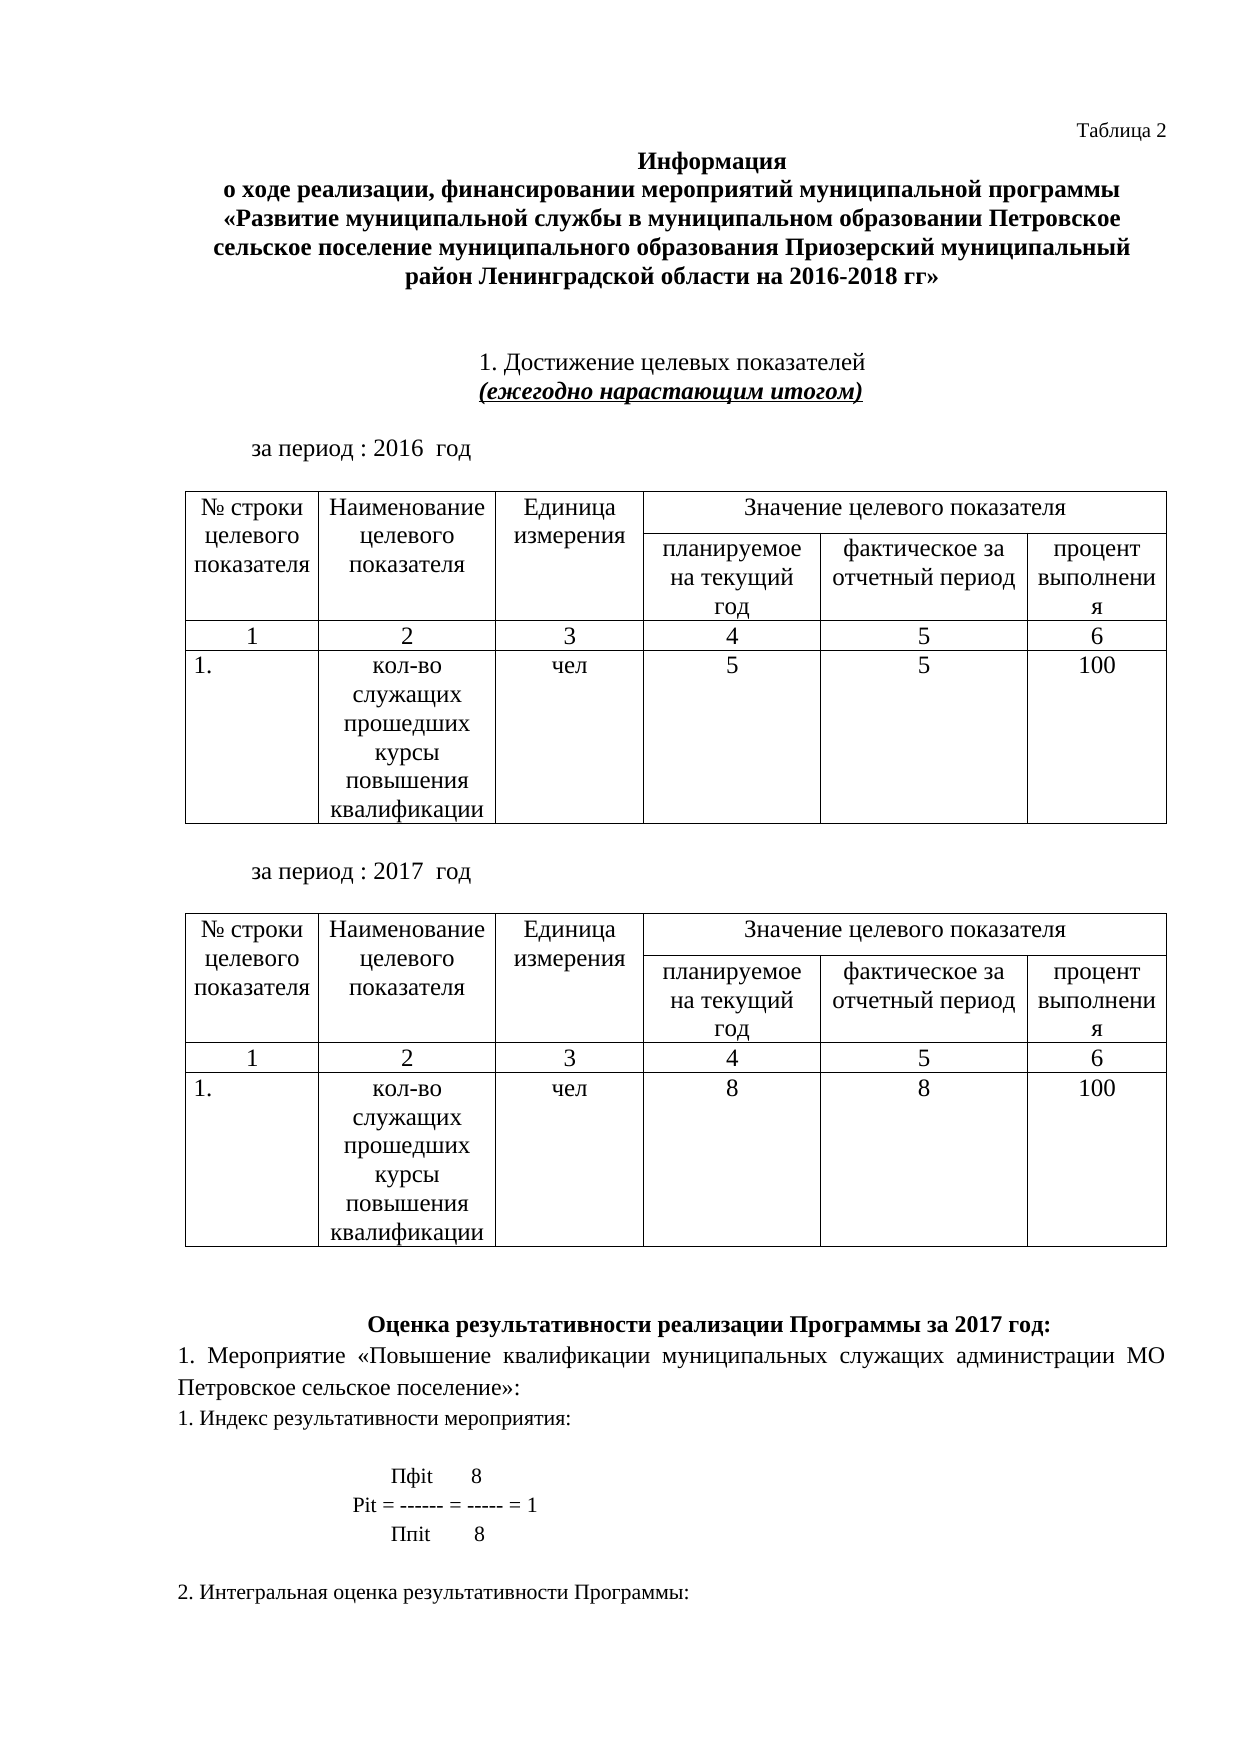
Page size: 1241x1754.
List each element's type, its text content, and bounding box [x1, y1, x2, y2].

table_cell 100 [1028, 1073, 1166, 1246]
table_cell 8 [821, 1073, 1027, 1246]
table_cell 100 [1028, 651, 1166, 823]
table_header № строки целевого показателя [186, 492, 318, 620]
table_cell 1 [186, 1043, 318, 1072]
text Информация [177, 146, 1167, 174]
table_header Наименование целевого показателя [319, 492, 495, 620]
table_cell 5 [644, 651, 820, 823]
text Оценка результативности реализации Программы за 2017 год: [177, 1310, 1167, 1337]
table_cell 5 [821, 1043, 1027, 1072]
text за период : 2017 год [177, 856, 1167, 884]
table_cell 3 [496, 621, 643, 649]
text 1. Достижение целевых показателей [177, 347, 1167, 376]
table_cell 4 [644, 621, 820, 649]
table_cell планируемое на текущий год [644, 956, 820, 1042]
text Рit = ------ = ----- = 1 [177, 1492, 1167, 1517]
table_cell чел [496, 1073, 643, 1246]
table_cell кол-во служащих прошедших курсы повышения квалификации [319, 1073, 495, 1246]
table_cell процент выполнения [1028, 534, 1166, 620]
table_cell чел [496, 651, 643, 823]
table_cell планируемое на текущий год [644, 534, 820, 620]
table_cell фактическое за отчетный период [821, 956, 1027, 1042]
table_header Значение целевого показателя [644, 492, 1166, 532]
text 2. Интегральная оценка результативности Программы: [177, 1579, 1167, 1604]
table_cell 6 [1028, 621, 1166, 649]
table_header Значение целевого показателя [644, 914, 1166, 955]
table_cell кол-во служащих прошедших курсы повышения квалификации [319, 651, 495, 823]
table_cell 2 [319, 621, 495, 649]
text 1. Индекс результативности мероприятия: [177, 1405, 1167, 1430]
table_cell 4 [644, 1043, 820, 1072]
text 1. Мероприятие «Повышение квалификации муниципальных служащих администрации МО Петровское сельское поселение»: [177, 1342, 1167, 1401]
table_cell 1. [186, 1073, 318, 1246]
table_cell 3 [496, 1043, 643, 1072]
table_cell 8 [644, 1073, 820, 1246]
table_cell 1 [186, 621, 318, 649]
table_cell 6 [1028, 1043, 1166, 1072]
table_cell 5 [821, 621, 1027, 649]
table_header № строки целевого показателя [186, 914, 318, 1042]
table_header Единица измерения [496, 914, 643, 1042]
text Ппit 8 [177, 1521, 1167, 1546]
table_cell 2 [319, 1043, 495, 1072]
table_header Наименование целевого показателя [319, 914, 495, 1042]
table_header Единица измерения [496, 492, 643, 620]
text (ежегодно нарастающим итогом) [177, 376, 1167, 404]
table_cell 1. [186, 651, 318, 823]
text Таблица 2 [177, 118, 1167, 142]
text за период : 2016 год [177, 433, 1167, 462]
table_cell фактическое за отчетный период [821, 534, 1027, 620]
table_cell 5 [821, 651, 1027, 823]
text Пфit 8 [177, 1463, 1167, 1488]
text о ходе реализации, финансировании мероприятий муниципальной программы «Развитие муниципальной службы в муниципальном образовании Петровское сельское поселение муниципального образования Приозерский муниципальный район Ленинградской области на 2016-2018 гг» [177, 174, 1167, 289]
table_cell процент выполнения [1028, 956, 1166, 1042]
